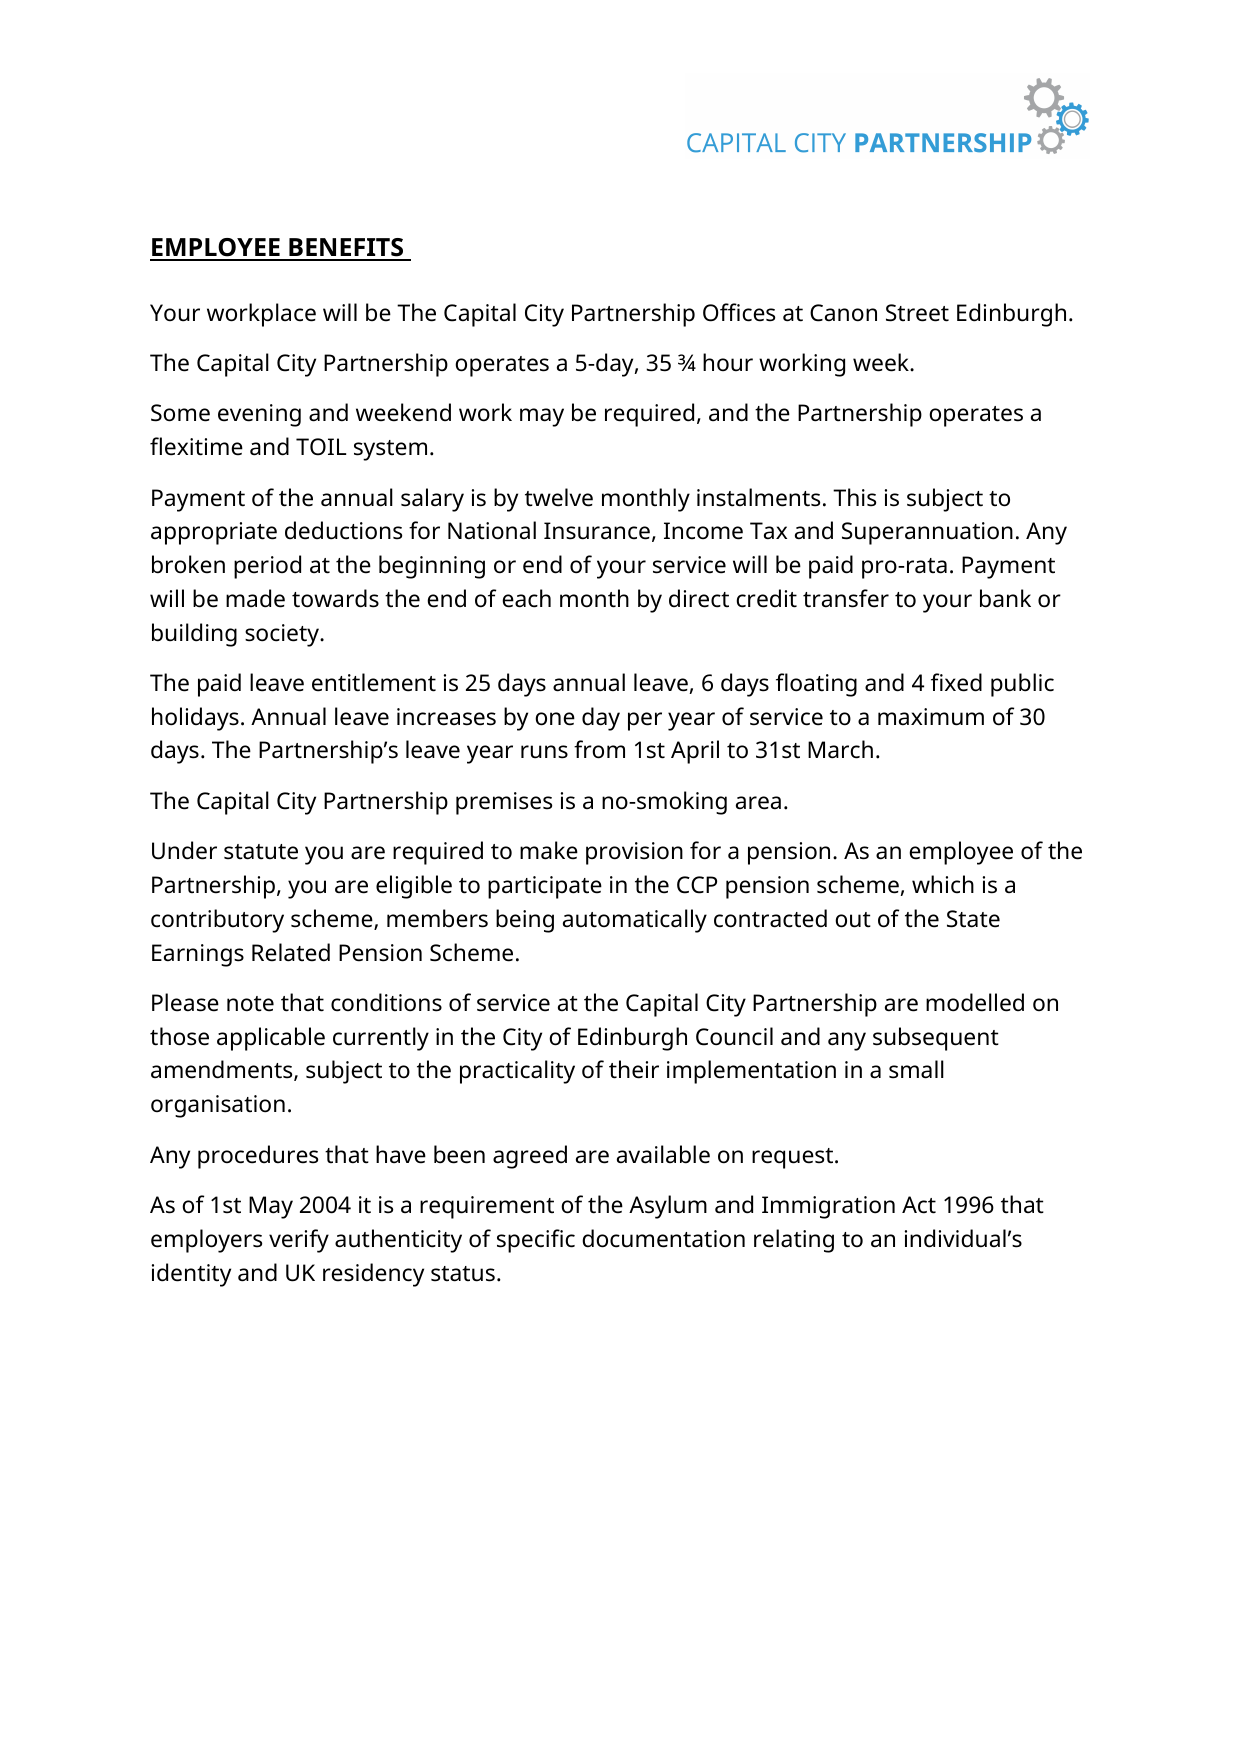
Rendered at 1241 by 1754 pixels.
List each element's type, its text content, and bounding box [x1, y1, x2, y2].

picture [685, 73, 1091, 159]
text The paid leave entitlement is 25 days annual leave, 6 days floating and 4 fixed public holidays. Annual leave increases by one day per year of service to a maximum of 30 days. The Partnership’s leave year runs from 1st April to 31st March. [150, 667, 1090, 766]
text The Capital City Partnership premises is a no-smoking area. [150, 785, 1090, 816]
text Some evening and weekend work may be required, and the Partnership operates a flexitime and TOIL system. [150, 397, 1090, 462]
text Under statute you are required to make provision for a pension. As an employee of the Partnership, you are eligible to participate in the CCP pension scheme, which is a contributory scheme, members being automatically contracted out of the State Earnings Related Pension Scheme. [150, 835, 1090, 968]
text Your workplace will be The Capital City Partnership Offices at Canon Street Edinburgh. [150, 297, 1090, 328]
text As of 1st May 2004 it is a requirement of the Asylum and Immigration Act 1996 that employers verify authenticity of specific documentation relating to an individual’s identity and UK residency status. [150, 1189, 1090, 1288]
text Please note that conditions of service at the Capital City Partnership are modelled on those applicable currently in the City of Edinburgh Council and any subsequent amendments, subject to the practicality of their implementation in a small organisation. [150, 987, 1090, 1119]
text EMPLOYEE BENEFITS [150, 230, 1090, 264]
text The Capital City Partnership operates a 5-day, 35 ¾ hour working week. [150, 347, 1090, 378]
text Any procedures that have been agreed are available on request. [150, 1139, 1090, 1170]
text Payment of the annual salary is by twelve monthly instalments. This is subject to appropriate deductions for National Insurance, Income Tax and Superannuation. Any broken period at the beginning or end of your service will be paid pro-rata. Payment will be made towards the end of each month by direct credit transfer to your bank or building society. [150, 482, 1090, 648]
